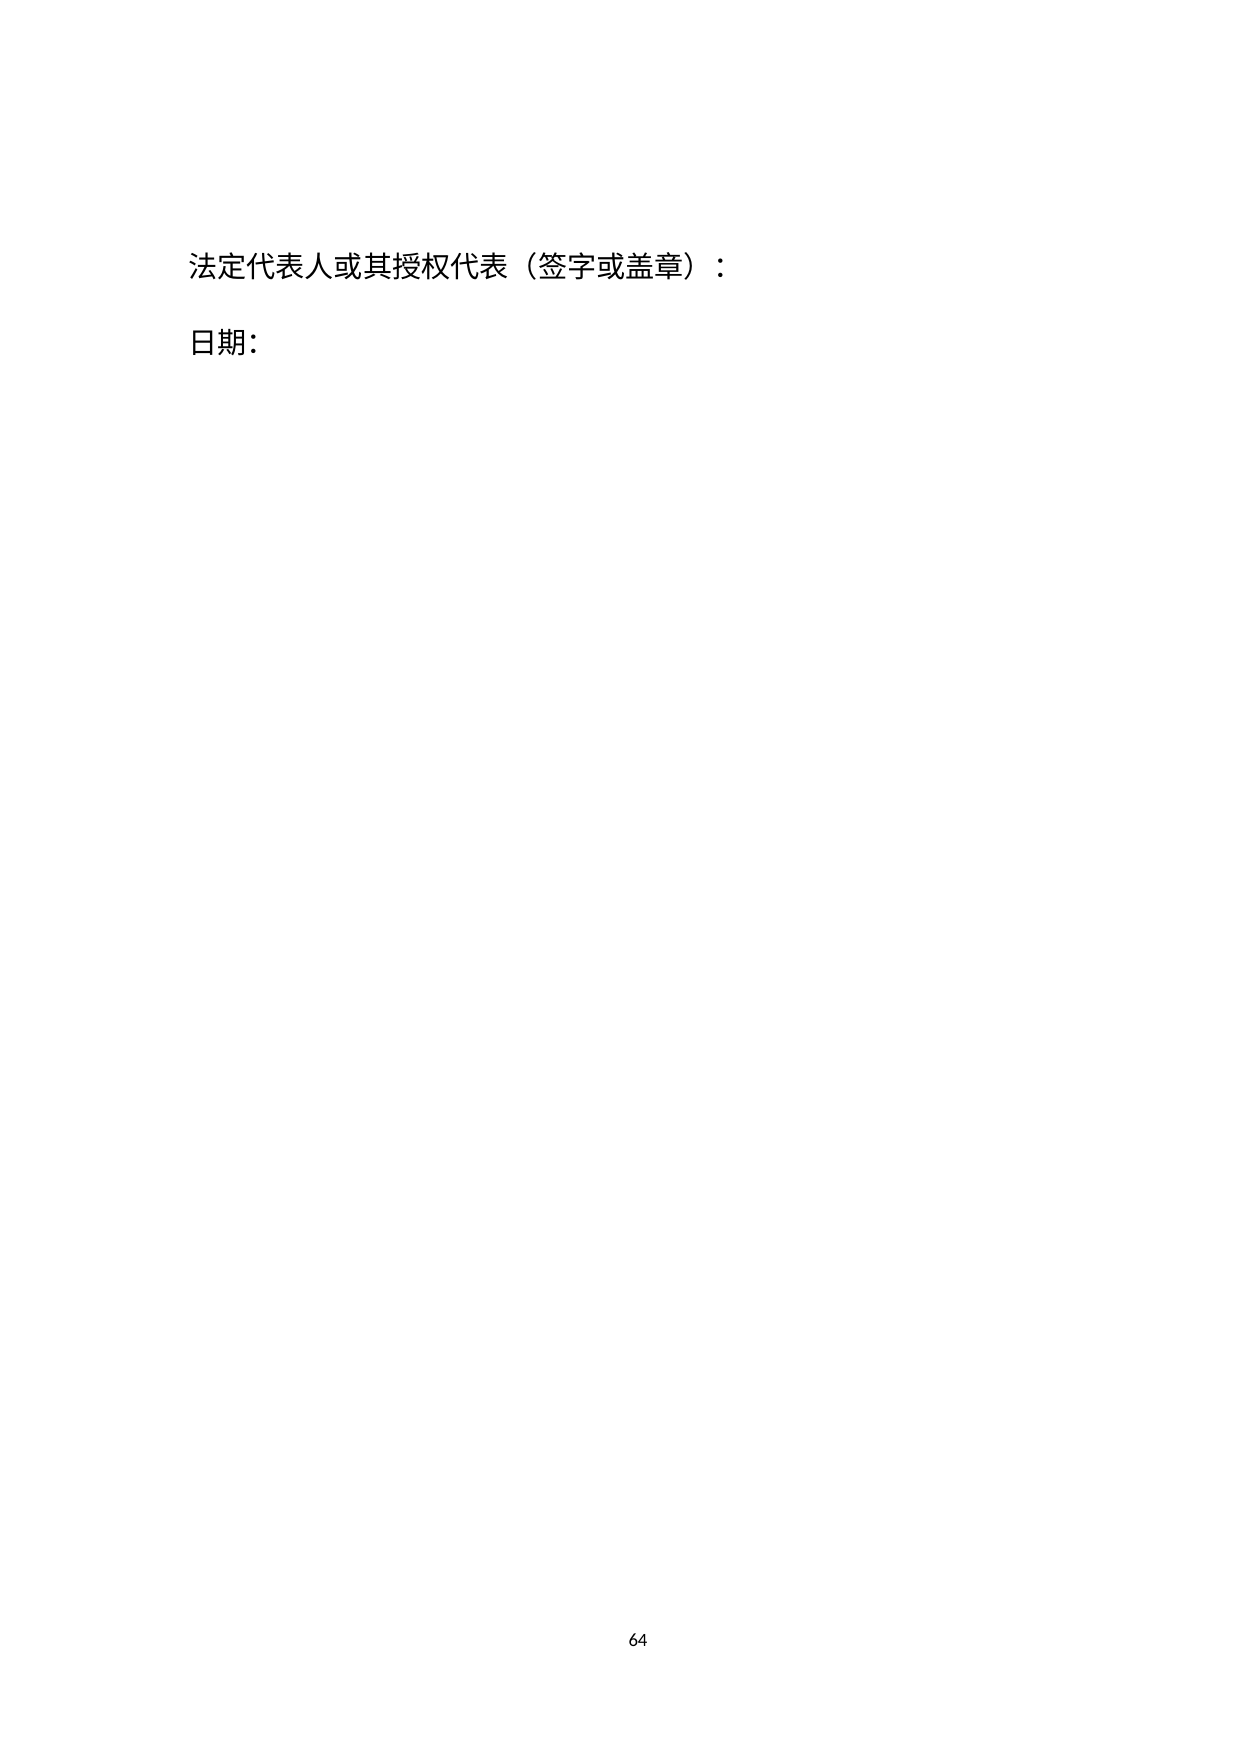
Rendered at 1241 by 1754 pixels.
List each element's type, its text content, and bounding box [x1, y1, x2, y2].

text 日期： [188, 320, 1088, 362]
text 法定代表人或其授权代表（签字或盖章）： [188, 243, 1088, 286]
